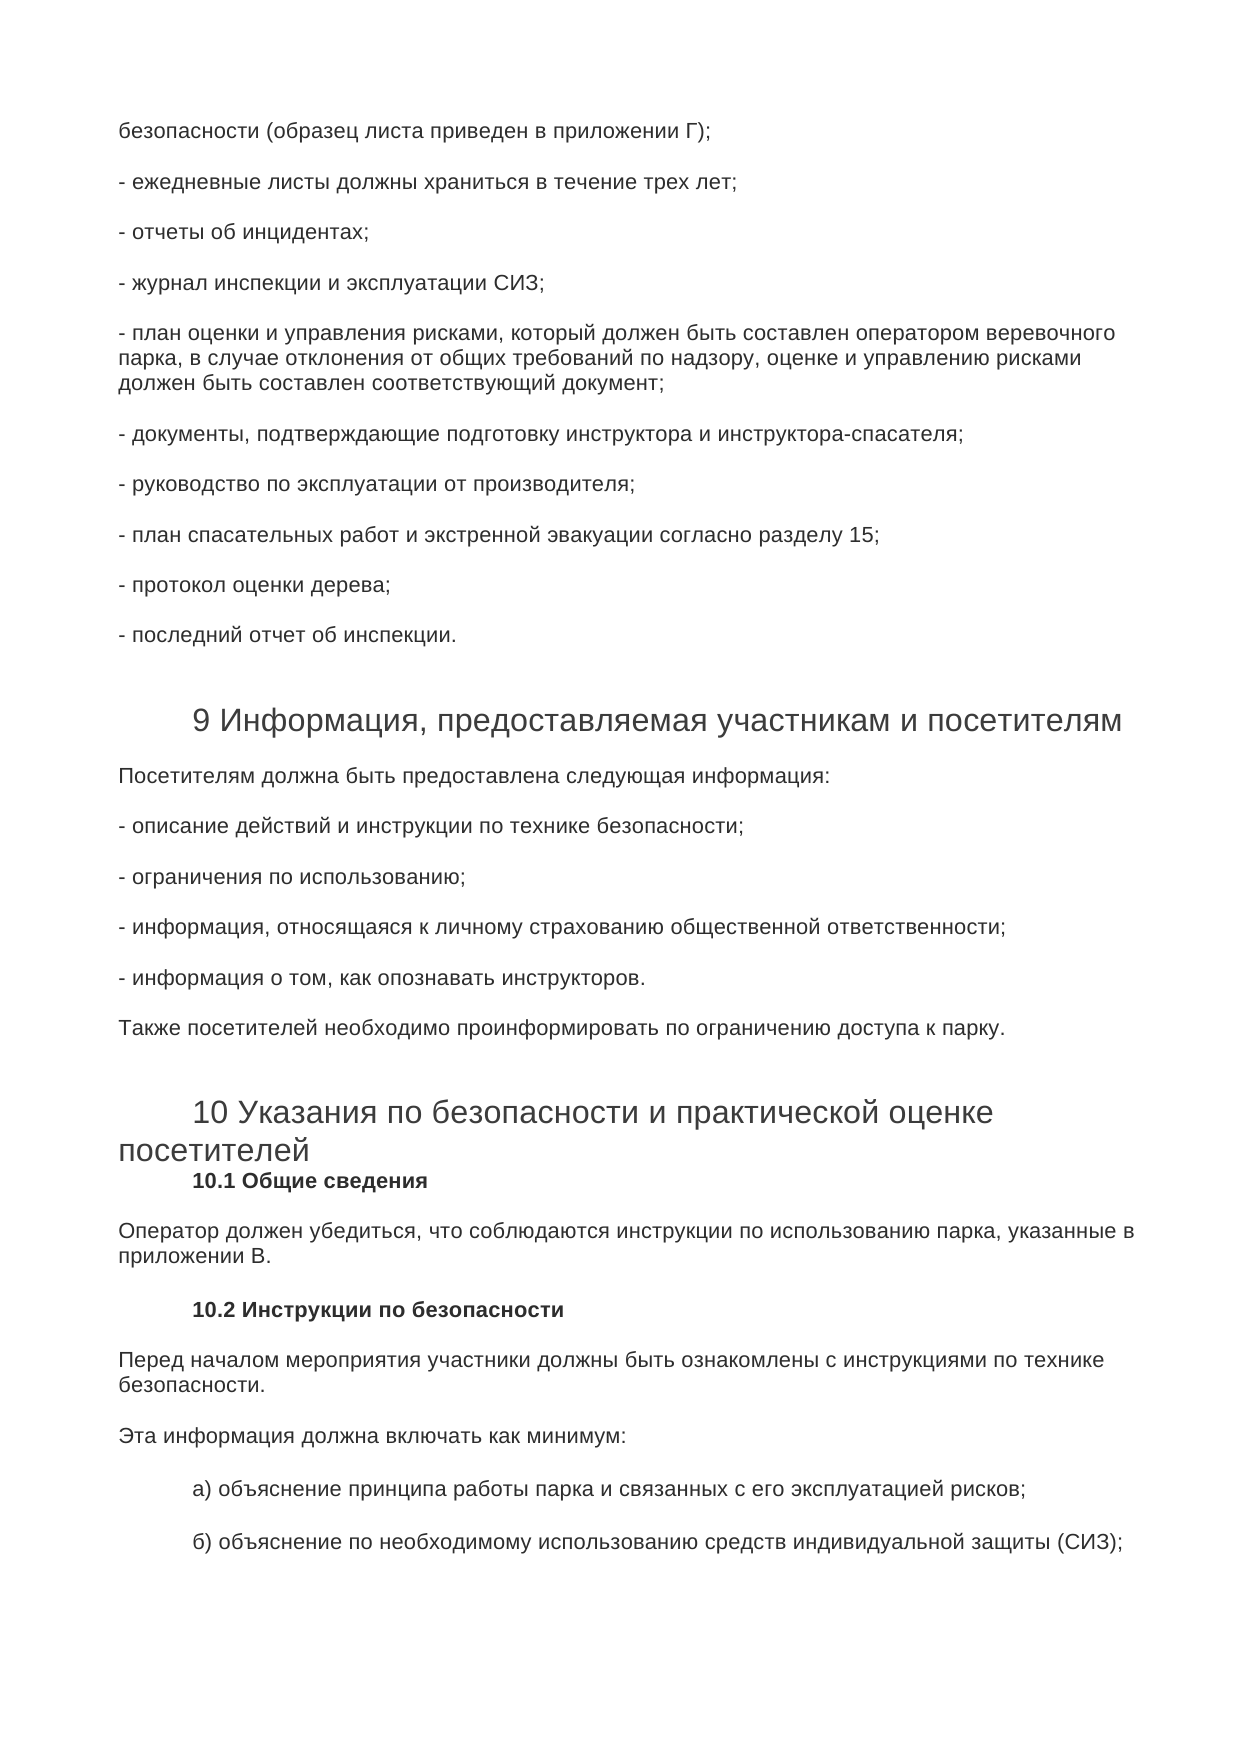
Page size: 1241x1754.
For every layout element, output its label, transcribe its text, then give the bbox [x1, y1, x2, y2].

text 9 Информация, предоставляемая участникам и посетителям [118, 701, 1152, 738]
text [118, 118, 1152, 701]
text 10 Указания по безопасности и практической оценке посетителей [118, 1093, 1152, 1168]
text а) объяснение принципа работы парка и связанных с его эксплуатацией рисков; [118, 1476, 1152, 1529]
text 10.1 Общие сведения Оператор должен убедиться, что соблюдаются инструкции по использованию парка, указанные в приложении В. [118, 1168, 1152, 1297]
text 10.2 Инструкции по безопасности Перед началом мероприятия участники должны быть ознакомлены с инструкциями по технике безопасности. Эта информация должна включать как минимум: [118, 1297, 1152, 1476]
text б) объяснение по необходимому использованию средств индивидуальной защиты (СИЗ); [118, 1529, 1152, 1582]
text Посетителям должна быть предоставлена следующая информация: - описание действий и инструкции по технике безопасности; - ограничения по использованию; - информация, относящаяся к личному страхованию общественной ответственности; - информация о том, как опознавать инструкторов. Также посетителей необходимо проинформировать по ограничению доступа к парку. [118, 738, 1152, 1093]
